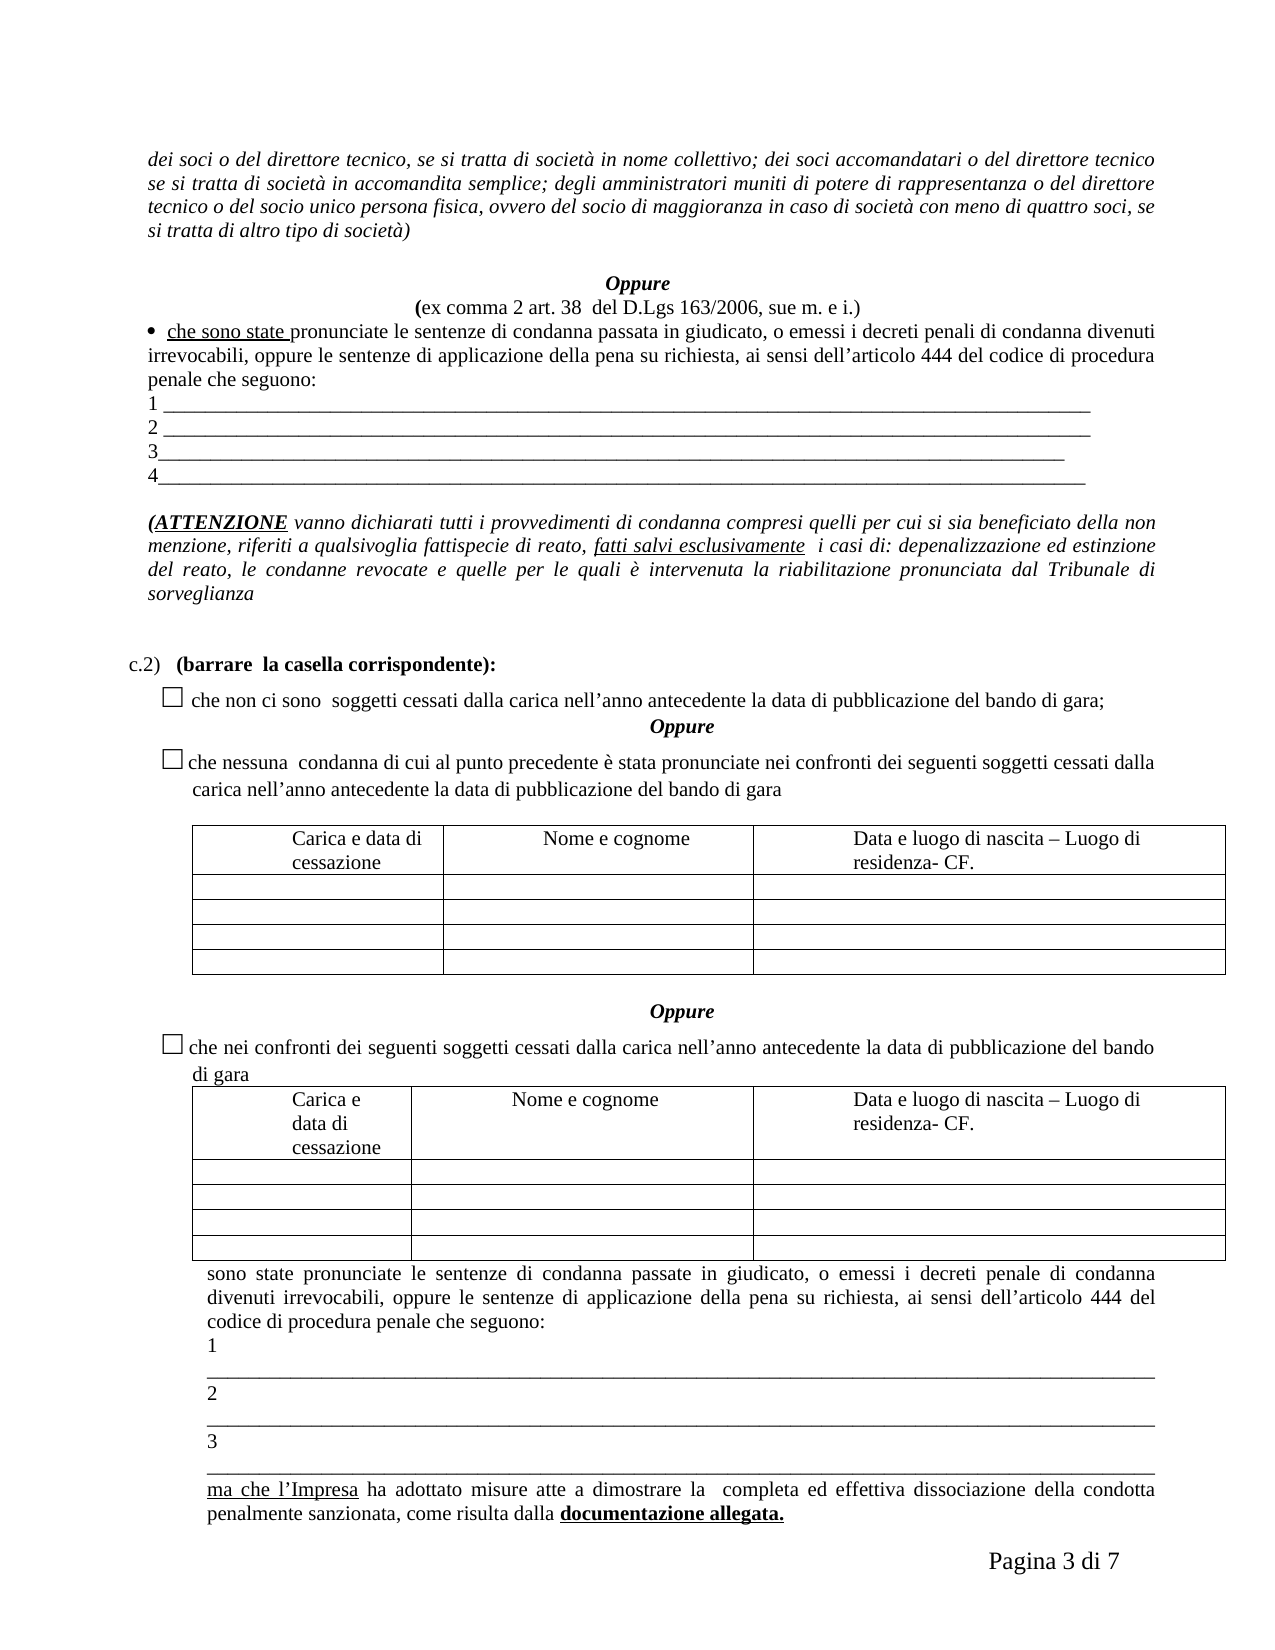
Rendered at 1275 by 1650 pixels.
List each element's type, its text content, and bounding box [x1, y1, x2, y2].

text che sono state pronunciate le sentenze di condanna passata in giudicato, o emessi i decreti penali di condanna divenuti irrevocabili, oppure le sentenze di applicazione della pena su richiesta, ai sensi dell’articolo 444 del codice di procedura penale che seguono: [148, 319, 1157, 391]
table_cell [193, 1236, 411, 1259]
table_cell [193, 1210, 411, 1234]
table_header Nome e cognome [412, 1087, 753, 1159]
table_header Nome e cognome [444, 826, 753, 874]
text sono state pronunciate le sentenze di condanna passate in giudicato, o emessi i decreti penale di condanna divenuti irrevocabili, oppure le sentenze di applicazione della pena su richiesta, ai sensi dell’articolo 444 del codice di procedura penale che seguono: [207, 1261, 1157, 1333]
table_cell [193, 1185, 411, 1209]
text (ex comma 2 art. 38 del D.Lgs 163/2006, sue m. e i.) [118, 294, 1157, 319]
table_cell [193, 1160, 411, 1184]
text 1 ___________________________________________________________________________________________ [207, 1333, 1157, 1381]
text Oppure [207, 999, 1157, 1023]
table_cell [754, 1236, 1225, 1259]
table_cell [193, 900, 443, 924]
table_cell [754, 925, 1225, 949]
text □ che nessuna condanna di cui al punto precedente è stata pronunciate nei confronti dei seguenti soggetti cessati dalla carica nell’anno antecedente la data di pubblicazione del bando di gara [162, 738, 1157, 801]
table_cell [444, 875, 753, 899]
table_cell [754, 1160, 1225, 1184]
text □ che non ci sono soggetti cessati dalla carica nell’anno antecedente la data di pubblicazione del bando di gara; [162, 676, 1157, 714]
table_cell [193, 875, 443, 899]
text 3 ___________________________________________________________________________________________ [207, 1429, 1157, 1477]
table_cell [193, 950, 443, 974]
table_header Data e luogo di nascita – Luogo di residenza- CF. [754, 1087, 1225, 1159]
table_cell [754, 1210, 1225, 1234]
text □ che nei confronti dei seguenti soggetti cessati dalla carica nell’anno antecedente la data di pubblicazione del bando di gara [162, 1023, 1157, 1086]
table_cell [412, 1160, 753, 1184]
text c.2) (barrare la casella corrispondente): [118, 652, 1157, 676]
table_cell [444, 925, 753, 949]
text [148, 148, 1157, 242]
text Oppure [207, 714, 1157, 738]
table_cell [444, 950, 753, 974]
table_cell [754, 1185, 1225, 1209]
text ma che l’Impresa ha adottato misure atte a dimostrare la completa ed effettiva dissociazione della condotta penalmente sanzionata, come risulta dalla documentazione allegata. [207, 1477, 1157, 1525]
table_cell [754, 875, 1225, 899]
table_cell [754, 900, 1225, 924]
text (ATTENZIONE vanno dichiarati tutti i provvedimenti di condanna compresi quelli per cui si sia beneficiato della non menzione, riferiti a qualsivoglia fattispecie di reato, fatti salvi esclusivamente i casi di: depenalizzazione ed estinzione del reato, le condanne revocate e quelle per le quali è intervenuta la riabilitazione pronunciata dal Tribunale di sorveglianza [148, 511, 1157, 605]
table_cell [412, 1236, 753, 1259]
table_header Carica e data di cessazione [193, 1087, 411, 1159]
text 1 _________________________________________________________________________________________ [148, 391, 1157, 415]
table_cell [754, 950, 1225, 974]
text 3_______________________________________________________________________________________ 4_________________________________________________________________________________________ [148, 439, 1157, 487]
table_cell [444, 900, 753, 924]
text Oppure [118, 271, 1157, 294]
text 2 _________________________________________________________________________________________ [148, 415, 1157, 439]
table_header Carica e data di cessazione [193, 826, 443, 874]
table_cell [193, 925, 443, 949]
table_cell [412, 1210, 753, 1234]
text 2 ___________________________________________________________________________________________ [207, 1381, 1157, 1429]
table_cell [412, 1185, 753, 1209]
table_header Data e luogo di nascita – Luogo di residenza- CF. [754, 826, 1225, 874]
